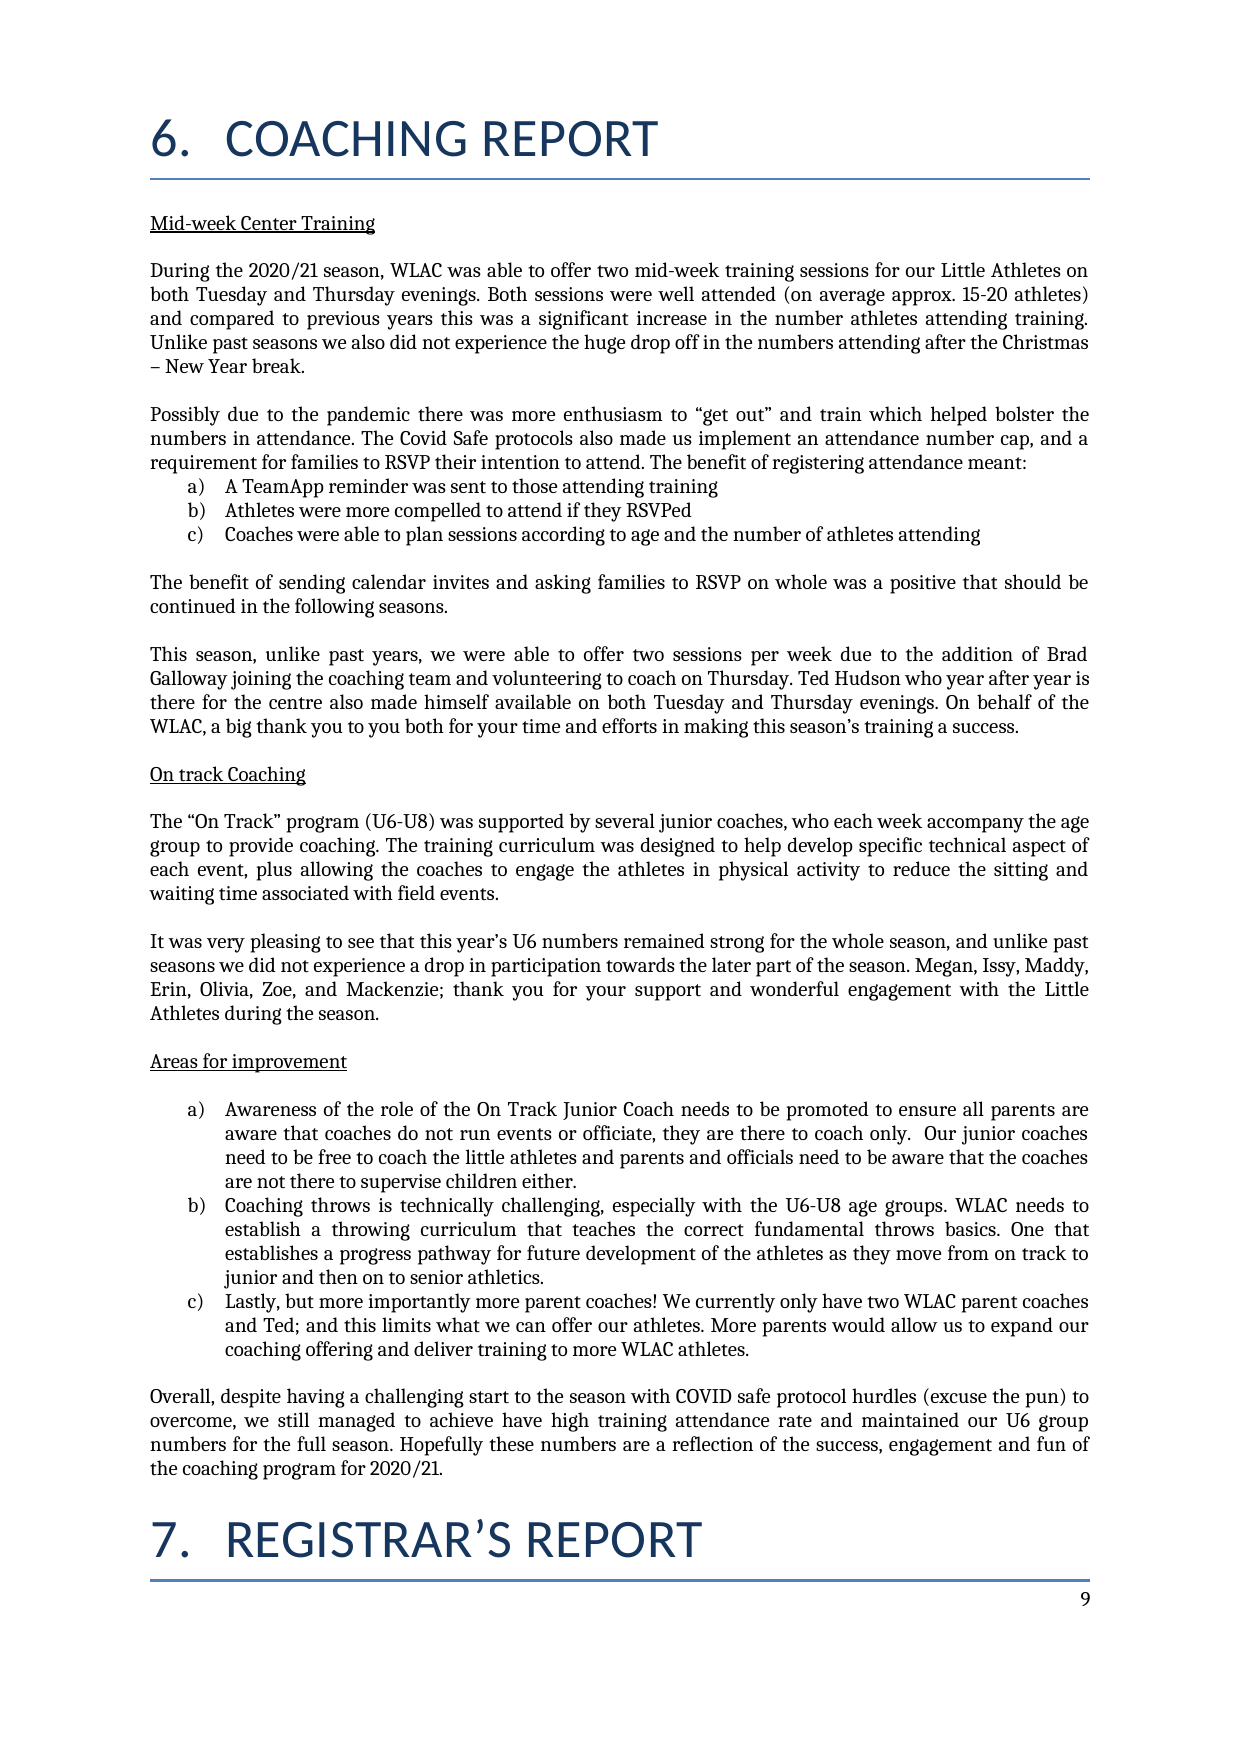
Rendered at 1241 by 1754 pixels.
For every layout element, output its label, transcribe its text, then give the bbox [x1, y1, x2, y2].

text On track Coaching [150, 762, 1090, 786]
text Areas for improvement [150, 1050, 1090, 1074]
text It was very pleasing to see that this year’s U6 numbers remained strong for the whole season, and unlike past seasons we did not experience a drop in participation towards the later part of the season. Megan, Issy, Maddy, Erin, Olivia, Zoe, and Mackenzie; thank you for your support and wonderful engagement with the Little Athletes during the season. [150, 930, 1090, 1026]
list Coaching throws is technically challenging, especially with the U6-U8 age groups. WLAC needs to establish a throwing curriculum that teaches the correct fundamental throws basics. One that establishes a progress pathway for future development of the athletes as they move from on track to junior and then on to senior athletics. [187, 1193, 1090, 1289]
text Overall, despite having a challenging start to the season with COVID safe protocol hurdles (excuse the pun) to overcome, we still managed to achieve have high training attendance rate and maintained our U6 group numbers for the full season. Hopefully these numbers are a reflection of the success, engagement and fun of the coaching program for 2020/21. [150, 1385, 1090, 1481]
text Possibly due to the pandemic there was more enthusiasm to “get out” and train which helped bolster the numbers in attendance. The Covid Safe protocols also made us implement an attendance number cap, and a requirement for families to RSVP their intention to attend. The benefit of registering attendance meant: [150, 403, 1090, 475]
text During the 2020/21 season, WLAC was able to offer two mid-week training sessions for our Little Athletes on both Tuesday and Thursday evenings. Both sessions were well attended (on average approx. 15-20 athletes) and compared to previous years this was a significant increase in the number athletes attending training. Unlike past seasons we also did not experience the huge drop off in the numbers attending after the Christmas – New Year break. [150, 259, 1090, 379]
list Coaches were able to plan sessions according to age and the number of athletes attending [187, 523, 1090, 547]
title COACHING REPORT [150, 103, 1090, 178]
list Lastly, but more importantly more parent coaches! We currently only have two WLAC parent coaches and Ted; and this limits what we can offer our athletes. More parents would allow us to expand our coaching offering and deliver training to more WLAC athletes. [187, 1289, 1090, 1361]
list A TeamApp reminder was sent to those attending training [187, 475, 1090, 499]
text The benefit of sending calendar invites and asking families to RSVP on whole was a positive that should be continued in the following seasons. [150, 571, 1090, 618]
text This season, unlike past years, we were able to offer two sessions per week due to the addition of Brad Galloway joining the coaching team and volunteering to coach on Thursday. Ted Hudson who year after year is there for the centre also made himself available on both Tuesday and Thursday evenings. On behalf of the WLAC, a big thank you to you both for your time and efforts in making this season’s training a success. [150, 642, 1090, 738]
title REGISTRAR’S REPORT [150, 1505, 1090, 1579]
text Mid-week Center Training [150, 211, 1090, 235]
text The “On Track” program (U6-U8) was supported by several junior coaches, who each week accompany the age group to provide coaching. The training curriculum was designed to help develop specific technical aspect of each event, plus allowing the coaches to engage the athletes in physical activity to reduce the sitting and waiting time associated with field events. [150, 810, 1090, 906]
list Athletes were more compelled to attend if they RSVPed [187, 499, 1090, 523]
list Awareness of the role of the On Track Junior Coach needs to be promoted to ensure all parents are aware that coaches do not run events or officiate, they are there to coach only. Our junior coaches need to be free to coach the little athletes and parents and officials need to be aware that the coaches are not there to supervise children either. [187, 1098, 1090, 1193]
